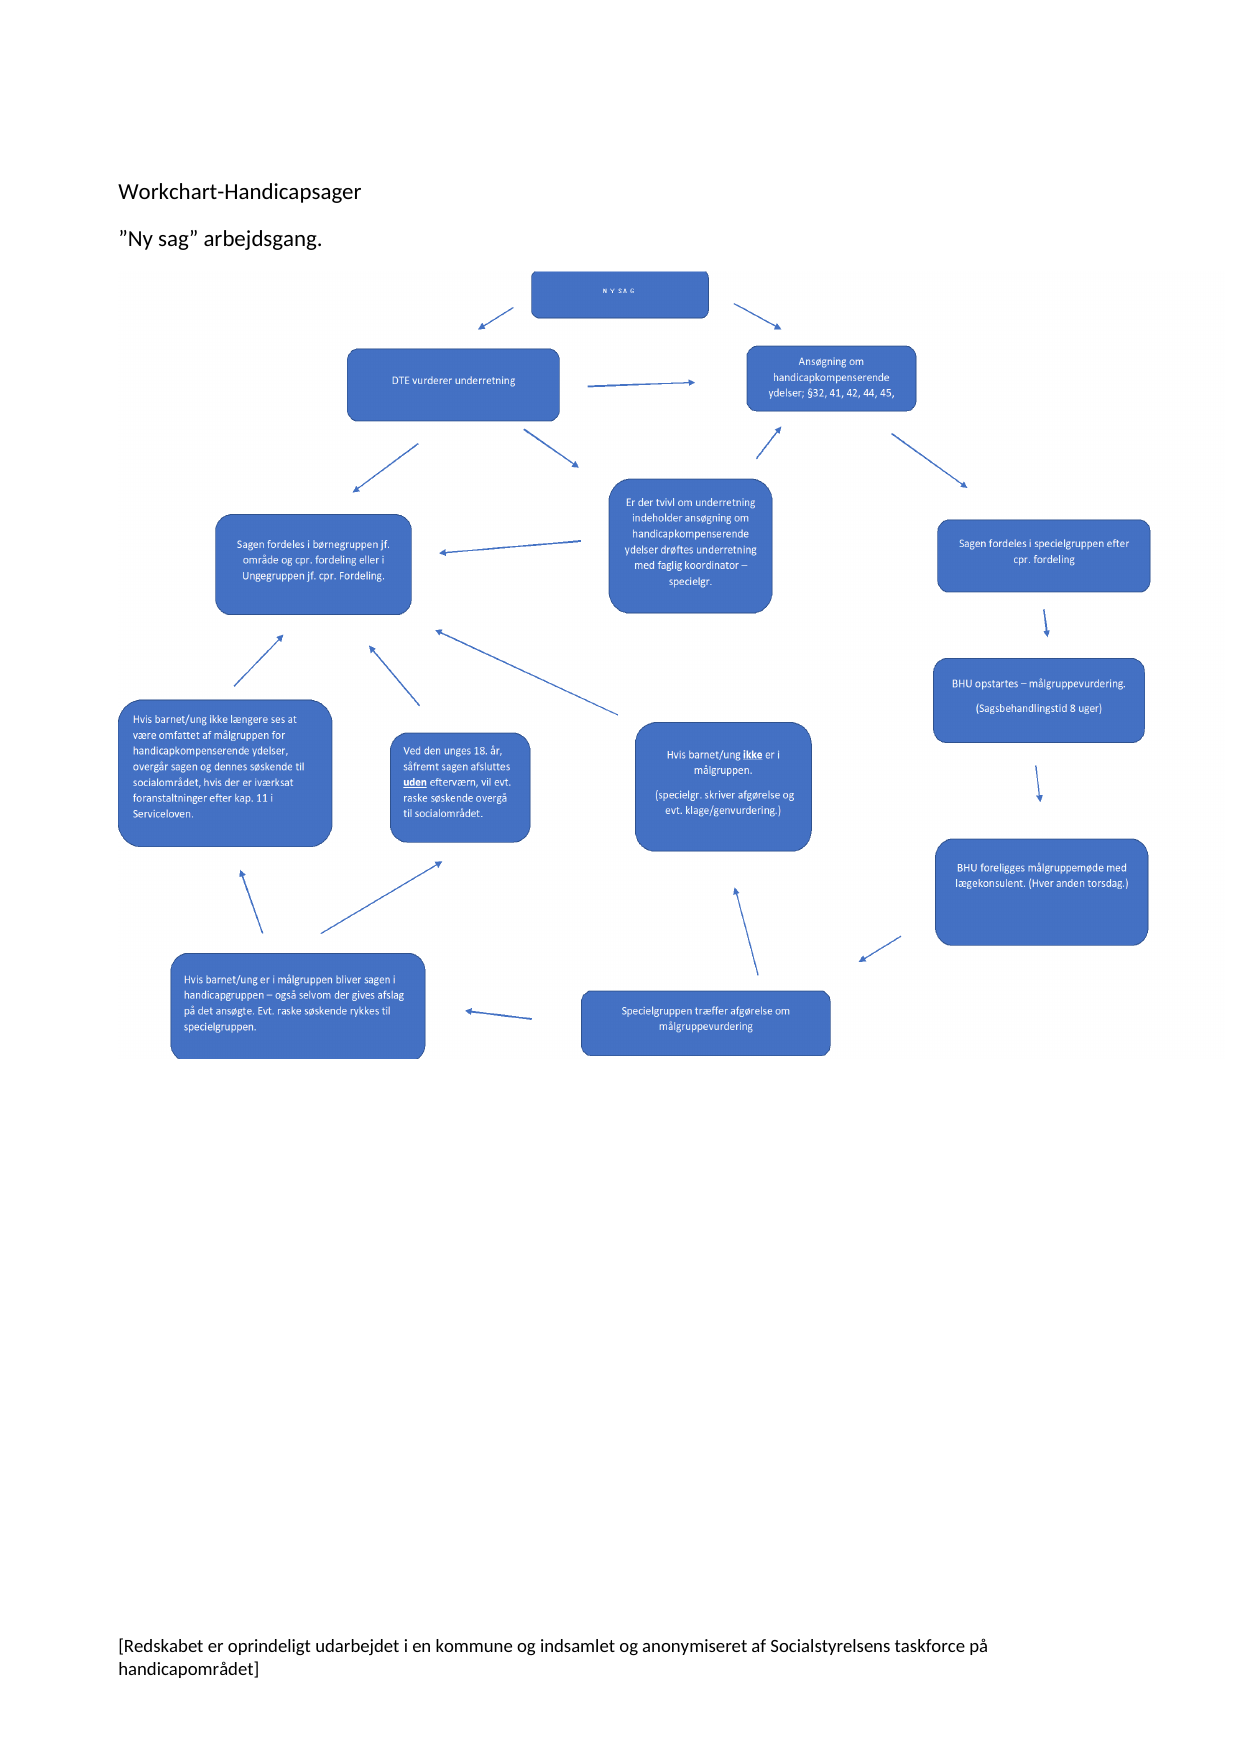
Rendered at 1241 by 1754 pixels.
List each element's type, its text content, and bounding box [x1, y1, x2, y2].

picture [118, 271, 1226, 1059]
text Workchart-Handicapsager [118, 177, 1122, 205]
text ”Ny sag” arbejdsgang. [118, 224, 1122, 252]
